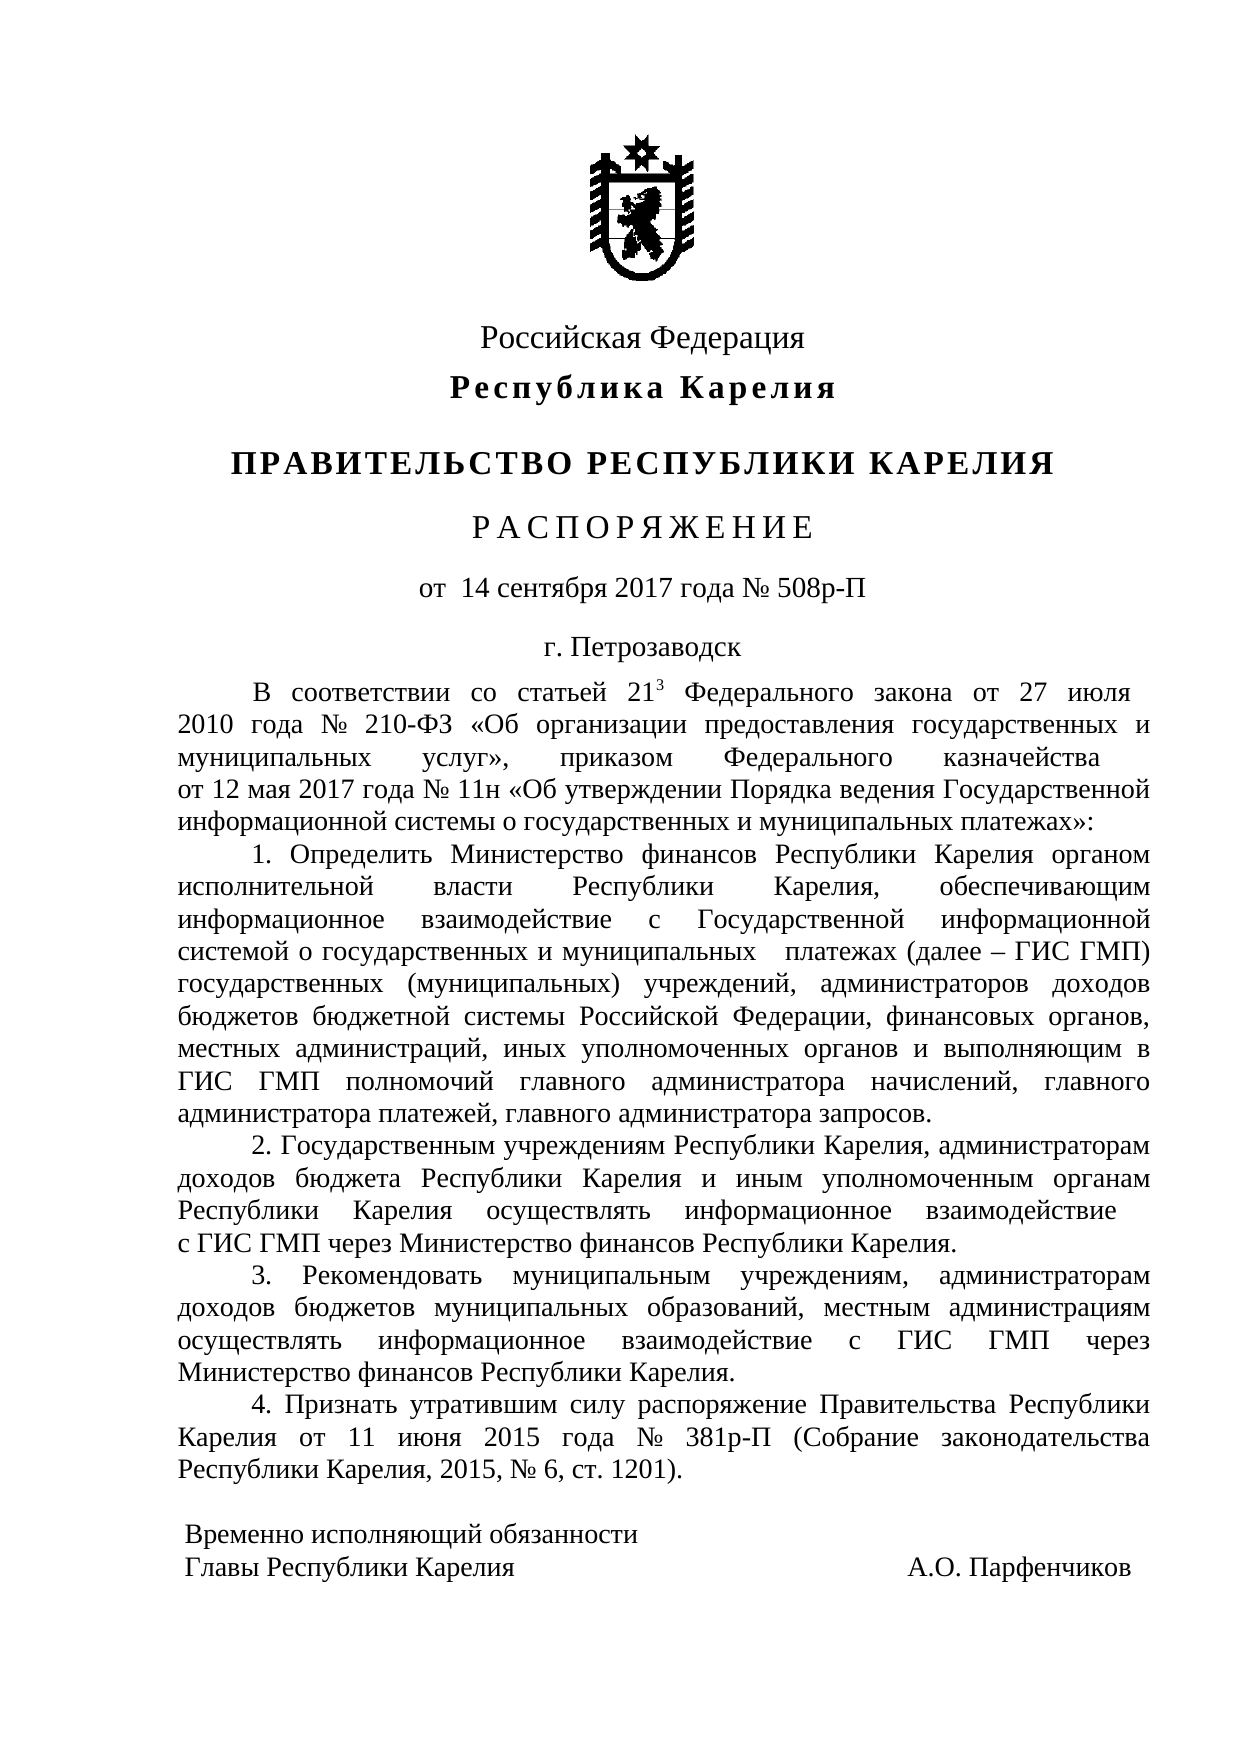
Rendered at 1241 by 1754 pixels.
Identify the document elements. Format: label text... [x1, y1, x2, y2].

text г. Петрозаводск [177, 629, 1107, 662]
subtitle Республика Карелия [177, 368, 1107, 406]
text Временно исполняющий обязанности Главы Республики Карелия А.О. Парфенчиков [177, 1517, 1152, 1582]
text 2. Государственным учреждениям Республики Карелия, администраторам доходов бюджета Республики Карелия и иным уполномоченным органам Республики Карелия осуществлять информационное взаимодействие с ГИС ГМП через Министерство финансов Республики Карелия. [177, 1128, 1152, 1258]
text 3. Рекомендовать муниципальным учреждениям, администраторам доходов бюджетов муниципальных образований, местным администрациям осуществлять информационное взаимодействие с ГИС ГМП через Министерство финансов Республики Карелия. [177, 1258, 1152, 1388]
subtitle РАСПОРЯЖЕНИЕ [177, 507, 1107, 545]
subtitle Российская Федерация [177, 317, 1107, 355]
text от 14 сентября 2017 года № 508р-П [177, 570, 1107, 604]
text В соответствии со статьей 213 Федерального закона от 27 июля 2010 года № 210-ФЗ «Об организации предоставления государственных и муниципальных услуг», приказом Федерального казначейства от 12 мая 2017 года № 11н «Об утверждении Порядка ведения Государственной информационной системы о государственных и муниципальных платежах»: [177, 675, 1152, 837]
text 4. Признать утратившим силу распоряжение Правительства Республики Карелия от 11 июня 2015 года № 381р-П (Собрание законодательства Республики Карелия, 2015, № 6, ст. 1201). [177, 1388, 1152, 1485]
subtitle ПРАВИТЕЛЬСТВО РЕСПУБЛИКИ КАРЕЛИЯ [177, 444, 1107, 482]
picture [571, 122, 713, 305]
text 1. Определить Министерство финансов Республики Карелия органом исполнительной власти Республики Карелия, обеспечивающим информационное взаимодействие с Государственной информационной системой о государственных и муниципальных платежах (далее – ГИС ГМП) государственных (муниципальных) учреждений, администраторов доходов бюджетов бюджетной системы Российской Федерации, финансовых органов, местных администраций, иных уполномоченных органов и выполняющим в ГИС ГМП полномочий главного администратора начислений, главного администратора платежей, главного администратора запросов. [177, 837, 1152, 1128]
